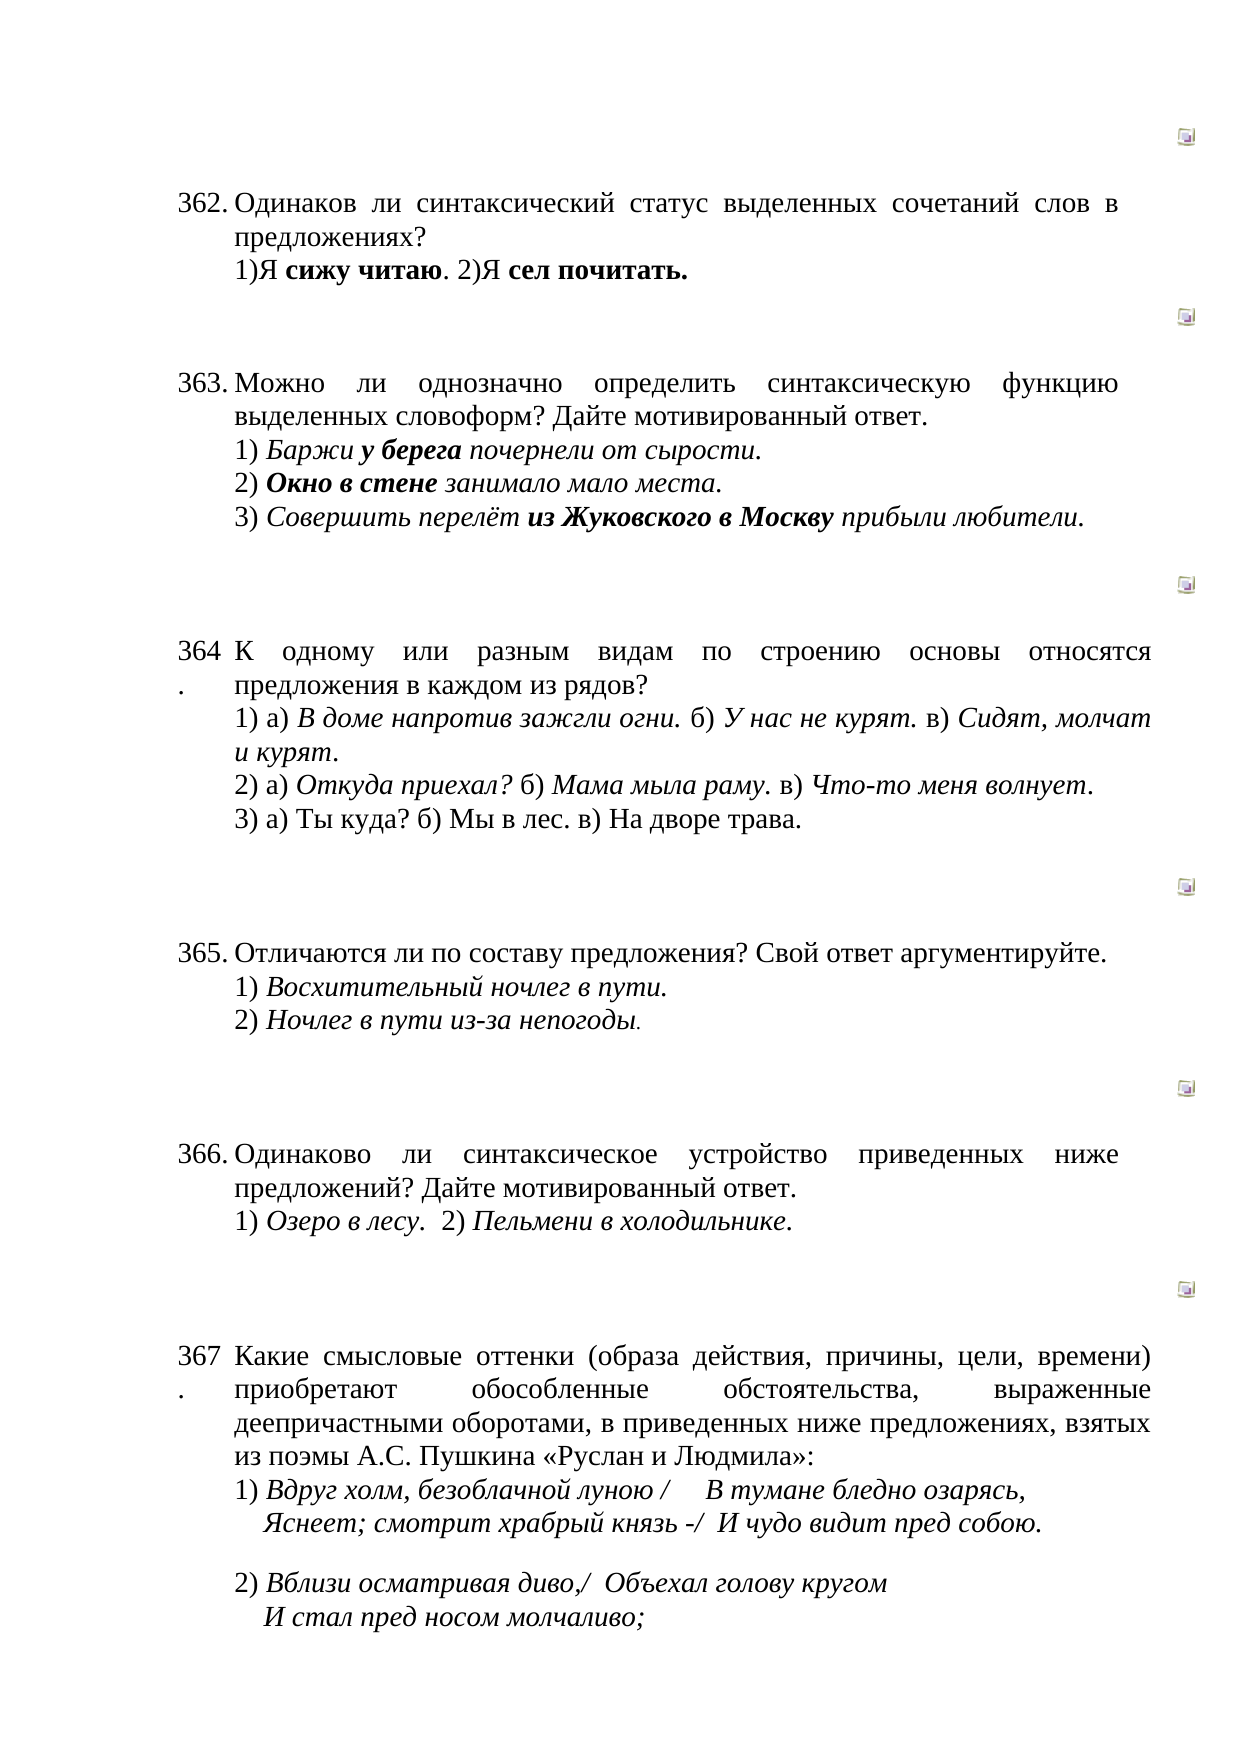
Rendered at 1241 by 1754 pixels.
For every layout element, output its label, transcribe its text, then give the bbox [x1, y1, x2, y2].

picture [1177, 1281, 1195, 1298]
picture [1177, 308, 1195, 326]
table_header Одинаково ли синтаксическое устройство приведенных ниже предложений? Дайте мотивированный ответ. 1) Озеро в лесу. 2) Пельмени в холодильнике. [234, 1136, 1126, 1237]
table_header К одному или разным видам по строению основы относятся предложения в каждом из рядов? 1) а) В доме напротив зажгли огни. б) У нас не курят. в) Сидят, молчат и курят. 2) а) Откуда приехал? б) Мама мыла раму. в) Что-то меня волнует. 3) а) Ты куда? б) Мы в лес. в) На дворе трава. [234, 633, 1158, 834]
picture [1177, 128, 1195, 146]
picture [1177, 1080, 1195, 1097]
table_header 364. [177, 633, 234, 834]
table_header Отличаются ли по составу предложения? Свой ответ аргументируйте. 1) Восхитительный ночлег в пути. 2) Ночлег в пути из-за непогоды. [234, 935, 1126, 1036]
picture [1177, 576, 1195, 594]
table_header 365. [177, 935, 234, 1036]
table_header 366. [177, 1136, 234, 1237]
picture [1177, 878, 1195, 896]
table_header 367. [177, 1338, 234, 1632]
table_header Одинаков ли синтаксический статус выделенных сочетаний слов в предложениях? 1)Я сижу читаю. 2)Я сел почитать. [234, 185, 1125, 286]
table_header 363. [177, 365, 234, 533]
table_header Можно ли однозначно определить синтаксическую функцию выделенных словоформ? Дайте мотивированный ответ. 1) Баржи у берега почернели от сырости. 2) Окно в стене занимало мало места. 3) Совершить перелёт из Жуковского в Москву прибыли любители. [234, 365, 1126, 533]
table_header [234, 1338, 1158, 1632]
table_header 362. [177, 185, 234, 286]
